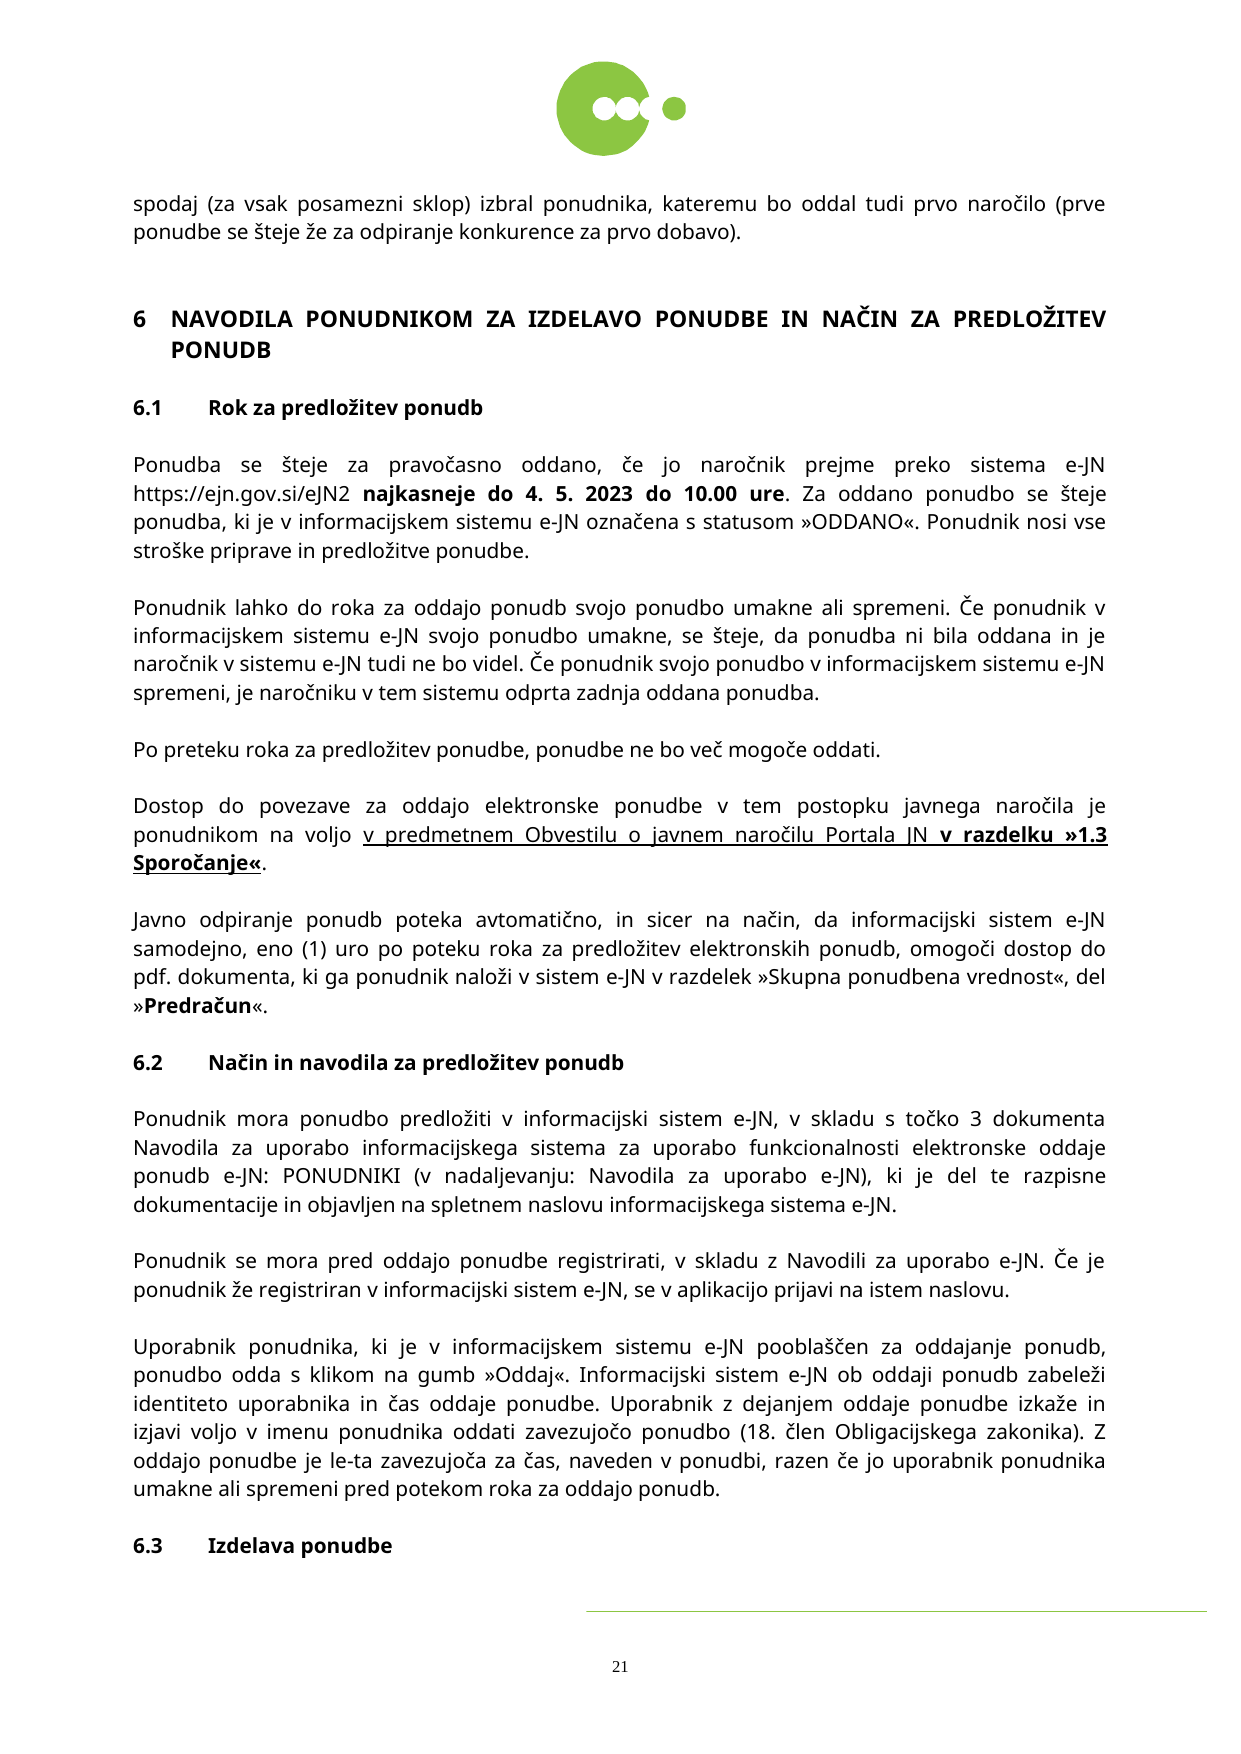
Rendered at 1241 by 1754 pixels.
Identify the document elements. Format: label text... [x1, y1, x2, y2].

text Ponudnik mora ponudbo predložiti v informacijski sistem e-JN, v skladu s točko 3 dokumenta Navodila za uporabo informacijskega sistema za uporabo funkcionalnosti elektronske oddaje ponudb e-JN: PONUDNIKI (v nadaljevanju: Navodila za uporabo e-JN), ki je del te razpisne dokumentacije in objavljen na spletnem naslovu informacijskega sistema e-JN. [133, 1104, 1107, 1218]
list Rok za predložitev ponudb [133, 393, 1107, 422]
text Uporabnik ponudnika, ki je v informacijskem sistemu e-JN pooblaščen za oddajanje ponudb, ponudbo odda s klikom na gumb »Oddaj«. Informacijski sistem e-JN ob oddaji ponudb zabeleži identiteto uporabnika in čas oddaje ponudbe. Uporabnik z dejanjem oddaje ponudbe izkaže in izjavi voljo v imenu ponudnika oddati zavezujočo ponudbo (18. člen Obligacijskega zakonika). Z oddajo ponudbe je le-ta zavezujoča za čas, naveden v ponudbi, razen če jo uporabnik ponudnika umakne ali spremeni pred potekom roka za oddajo ponudb. [133, 1332, 1107, 1503]
text Po preteku roka za predložitev ponudbe, ponudbe ne bo več mogoče oddati. [133, 735, 1107, 763]
text Ponudnik lahko do roka za oddajo ponudb svojo ponudbo umakne ali spremeni. Če ponudnik v informacijskem sistemu e-JN svojo ponudbo umakne, se šteje, da ponudba ni bila oddana in je naročnik v sistemu e-JN tudi ne bo videl. Če ponudnik svojo ponudbo v informacijskem sistemu e-JN spremeni, je naročniku v tem sistemu odprta zadnja oddana ponudba. [133, 593, 1107, 706]
text Ponudba se šteje za pravočasno oddano, če jo naročnik prejme preko sistema e-JN https://ejn.gov.si/eJN2 najkasneje do 4. 5. 2023 do 10.00 ure. Za oddano ponudbo se šteje ponudba, ki je v informacijskem sistemu e-JN označena s statusom »ODDANO«. Ponudnik nosi vse stroške priprave in predložitve ponudbe. [133, 450, 1107, 564]
list Izdelava ponudbe [133, 1531, 1107, 1559]
list NAVODILA PONUDNIKOM ZA IZDELAVO PONUDBE IN NAČIN ZA PREDLOŽITEV PONUDB [133, 303, 1107, 365]
text Javno odpiranje ponudb poteka avtomatično, in sicer na način, da informacijski sistem e-JN samodejno, eno (1) uro po poteku roka za predložitev elektronskih ponudb, omogoči dostop do pdf. dokumenta, ki ga ponudnik naloži v sistem e-JN v razdelek »Skupna ponudbena vrednost«, del »Predračun«. [133, 905, 1107, 1019]
list Način in navodila za predložitev ponudb [133, 1048, 1107, 1076]
text Dostop do povezave za oddajo elektronske ponudbe v tem postopku javnega naročila je ponudnikom na voljo v predmetnem Obvestilu o javnem naročilu Portala JN v razdelku »1.3 Sporočanje«. [133, 792, 1107, 877]
text Ponudnik se mora pred oddajo ponudbe registrirati, v skladu z Navodili za uporabo e-JN. Če je ponudnik že registriran v informacijski sistem e-JN, se v aplikacijo prijavi na istem naslovu. [133, 1247, 1107, 1303]
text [133, 189, 1107, 246]
